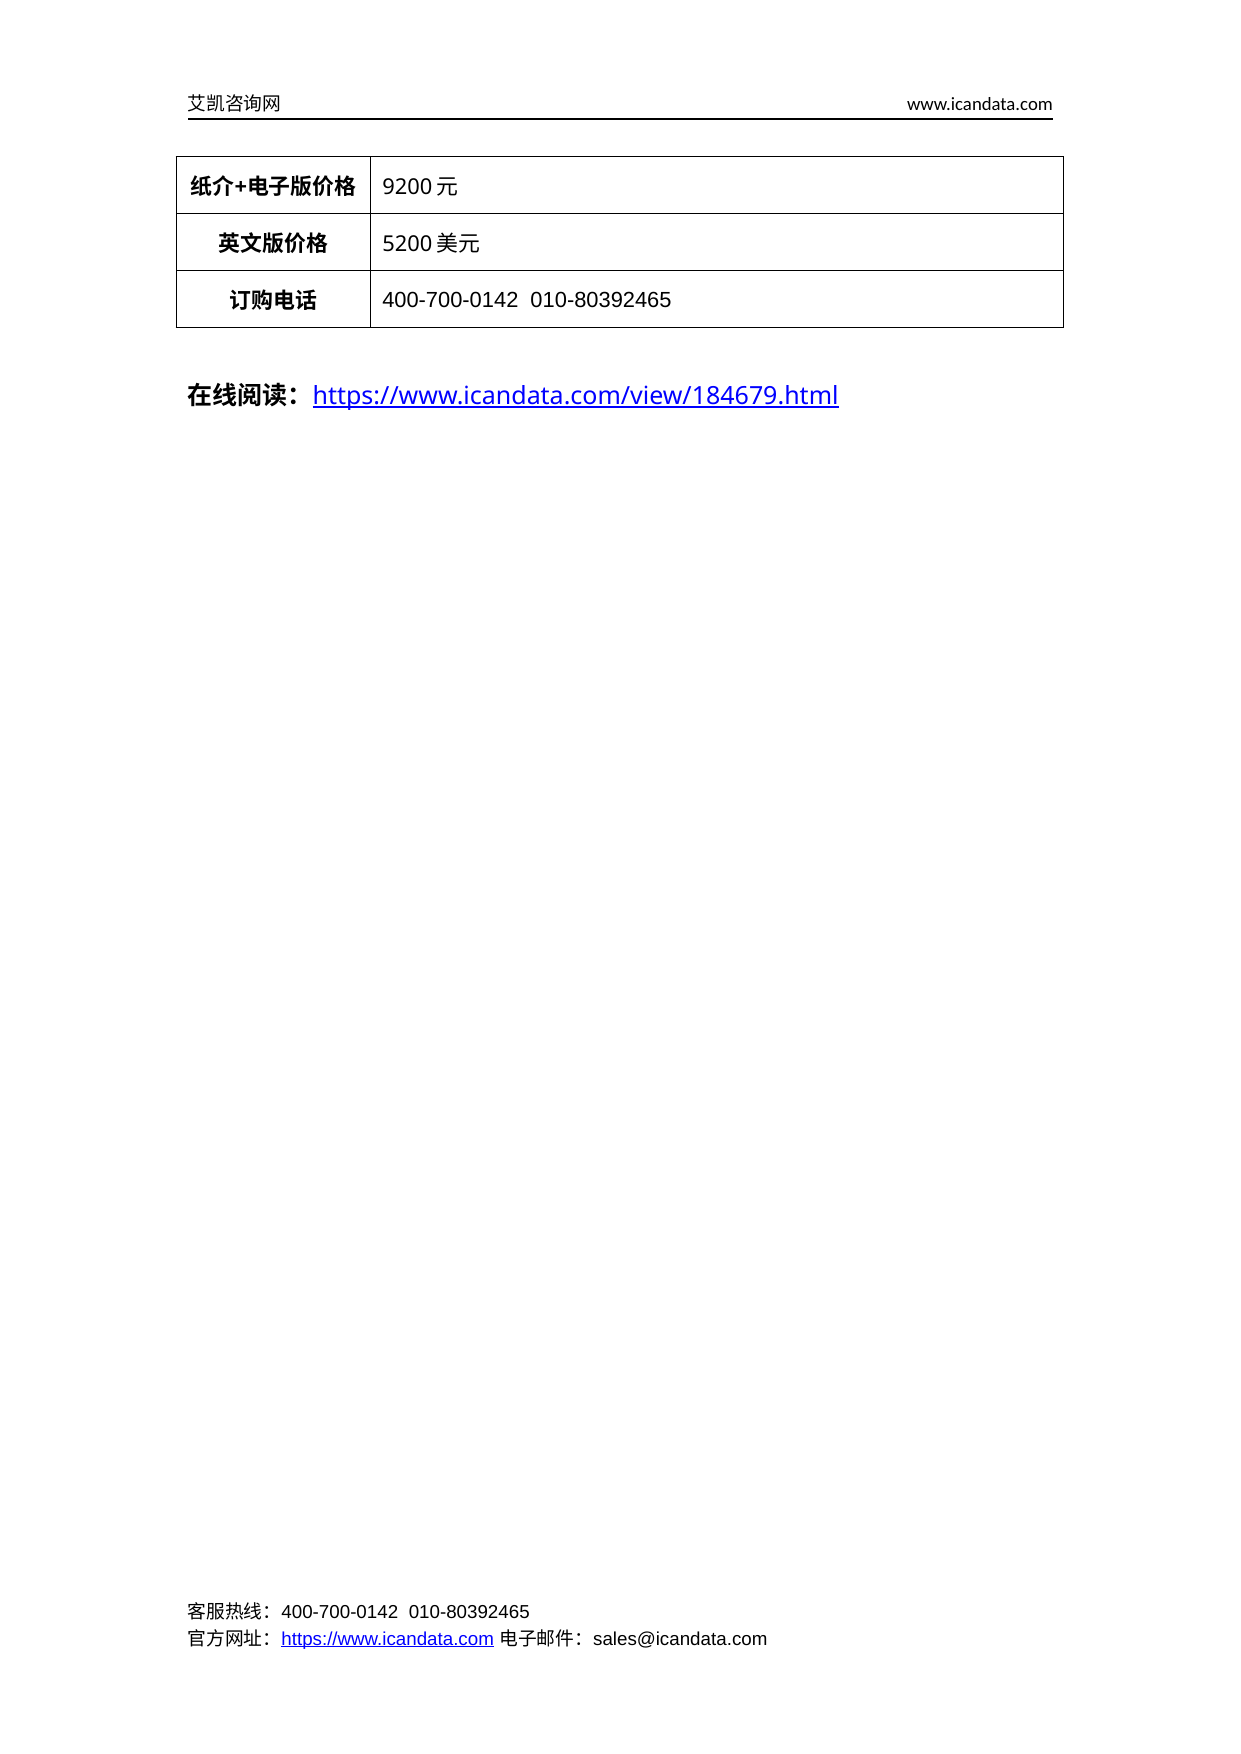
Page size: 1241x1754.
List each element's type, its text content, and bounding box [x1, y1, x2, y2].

table_cell 400-700-0142 010-80392465 [371, 271, 1063, 327]
table_cell 订购电话 [177, 271, 370, 327]
table_cell 5200美元 [371, 214, 1063, 270]
table_cell 纸介+电子版价格 [177, 157, 370, 213]
text 在线阅读：https://www.icandata.com/view/184679.html [187, 361, 1053, 426]
table_cell 9200元 [371, 157, 1063, 213]
table_cell 英文版价格 [177, 214, 370, 270]
